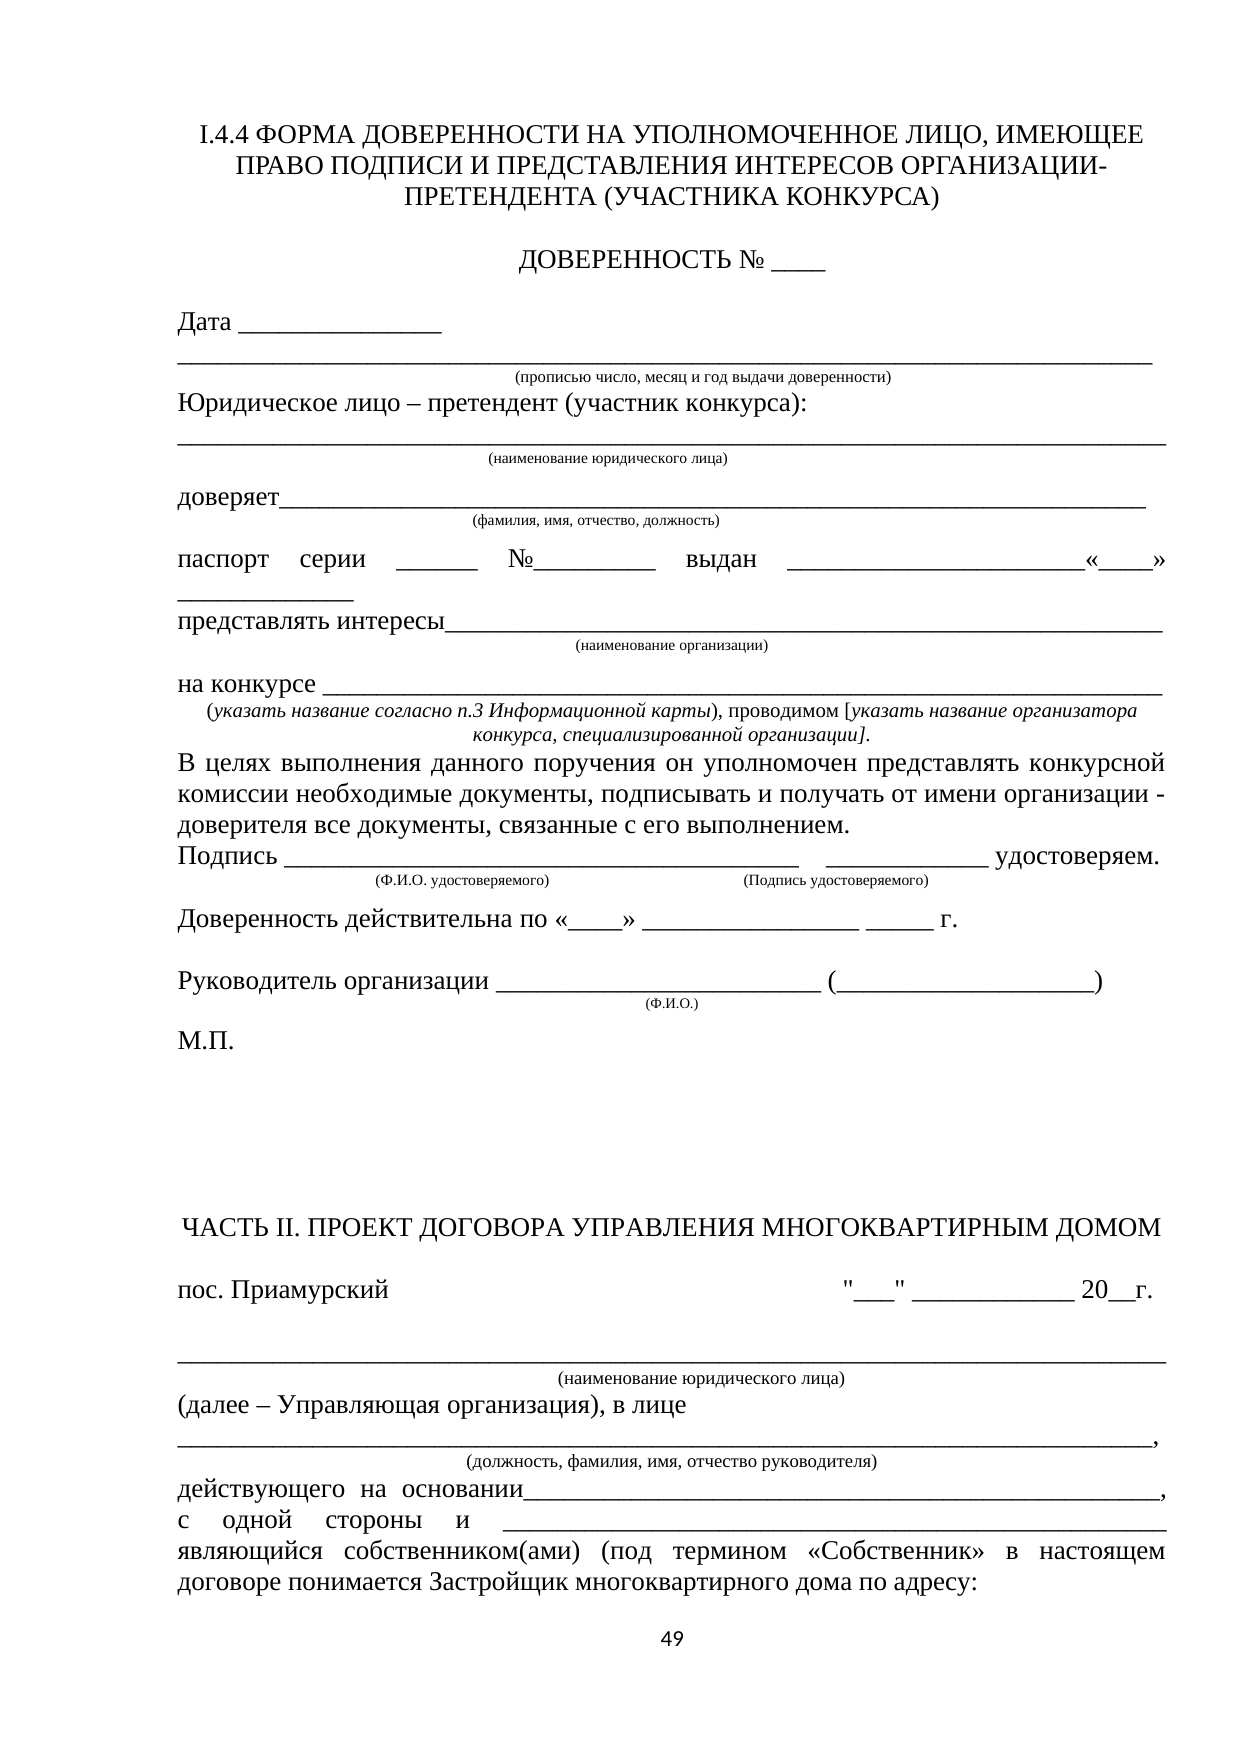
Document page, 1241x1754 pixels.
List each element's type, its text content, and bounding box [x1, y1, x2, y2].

text действующего на основании_______________________________________________, с одной стороны и _________________________________________________ являющийся собственником(ами) (под термином «Собственник» в настоящем договоре понимается Застройщик многоквартирного дома по адресу: [177, 1472, 1167, 1597]
text ЧАСТЬ II. ПРОЕКТ ДОГОВОРА УПРАВЛЕНИЯ МНОГОКВАРТИРНЫМ ДОМОМ [177, 1211, 1167, 1242]
text М.П. [177, 1024, 1167, 1055]
text (Ф.И.О.) [177, 995, 1167, 1024]
text (Ф.И.О. удостоверяемого) (Подпись удостоверяемого) [177, 871, 1167, 902]
text Дата _______________ [177, 305, 1167, 336]
text I.4.4 ФОРМА ДОВЕРЕННОСТИ НА УПОЛНОМОЧЕННОЕ ЛИЦО, ИМЕЮЩЕЕ ПРАВО ПОДПИСИ И ПРЕДСТАВЛЕНИЯ ИНТЕРЕСОВ ОРГАНИЗАЦИИ-ПРЕТЕНДЕНТА (УЧАСТНИКА КОНКУРСА) [177, 118, 1167, 212]
text представлять интересы_____________________________________________________ [177, 604, 1167, 636]
text (фамилия, имя, отчество, должность) [472, 511, 1167, 542]
text Подпись ______________________________________ ____________ удостоверяем. [177, 839, 1167, 871]
text В целях выполнения данного поручения он уполномочен представлять конкурсной комиссии необходимые документы, подписывать и получать от имени организации - доверителя все документы, связанные с его выполнением. [177, 746, 1167, 839]
text (наименование юридического лица) [177, 1367, 1167, 1388]
text (наименование юридического лица) [472, 449, 1167, 480]
text (указать название согласно п.3 Информационной карты), проводимом [указать название организатора конкурса, специализированной организации]. [177, 698, 1167, 746]
text (далее – Управляющая организация), в лице [177, 1388, 1167, 1419]
text Доверенность действительна по «____» ________________ _____ г. [177, 902, 1167, 933]
text _________________________________________________________________________ [177, 1335, 1167, 1367]
text на конкурсе ______________________________________________________________ [177, 667, 1167, 698]
text Руководитель организации ________________________ (___________________) [177, 964, 1167, 995]
text ________________________________________________________________________, [177, 1419, 1167, 1450]
text паспорт серии ______ №_________ выдан ______________________«____» _____________ [177, 542, 1167, 604]
text (прописью число, месяц и год выдачи доверенности) [177, 367, 1167, 386]
text пос. Приамурский "___" ____________ 20__г. [177, 1273, 1167, 1304]
text Юридическое лицо – претендент (участник конкурса): [177, 386, 1167, 418]
text ________________________________________________________________________ [177, 336, 1167, 367]
text ДОВЕРЕННОСТЬ № ____ [177, 243, 1167, 274]
text _________________________________________________________________________ [177, 418, 1167, 449]
text (должность, фамилия, имя, отчество руководителя) [177, 1450, 1167, 1472]
text доверяет________________________________________________________________ [177, 480, 1167, 511]
text (наименование организации) [177, 636, 1167, 667]
